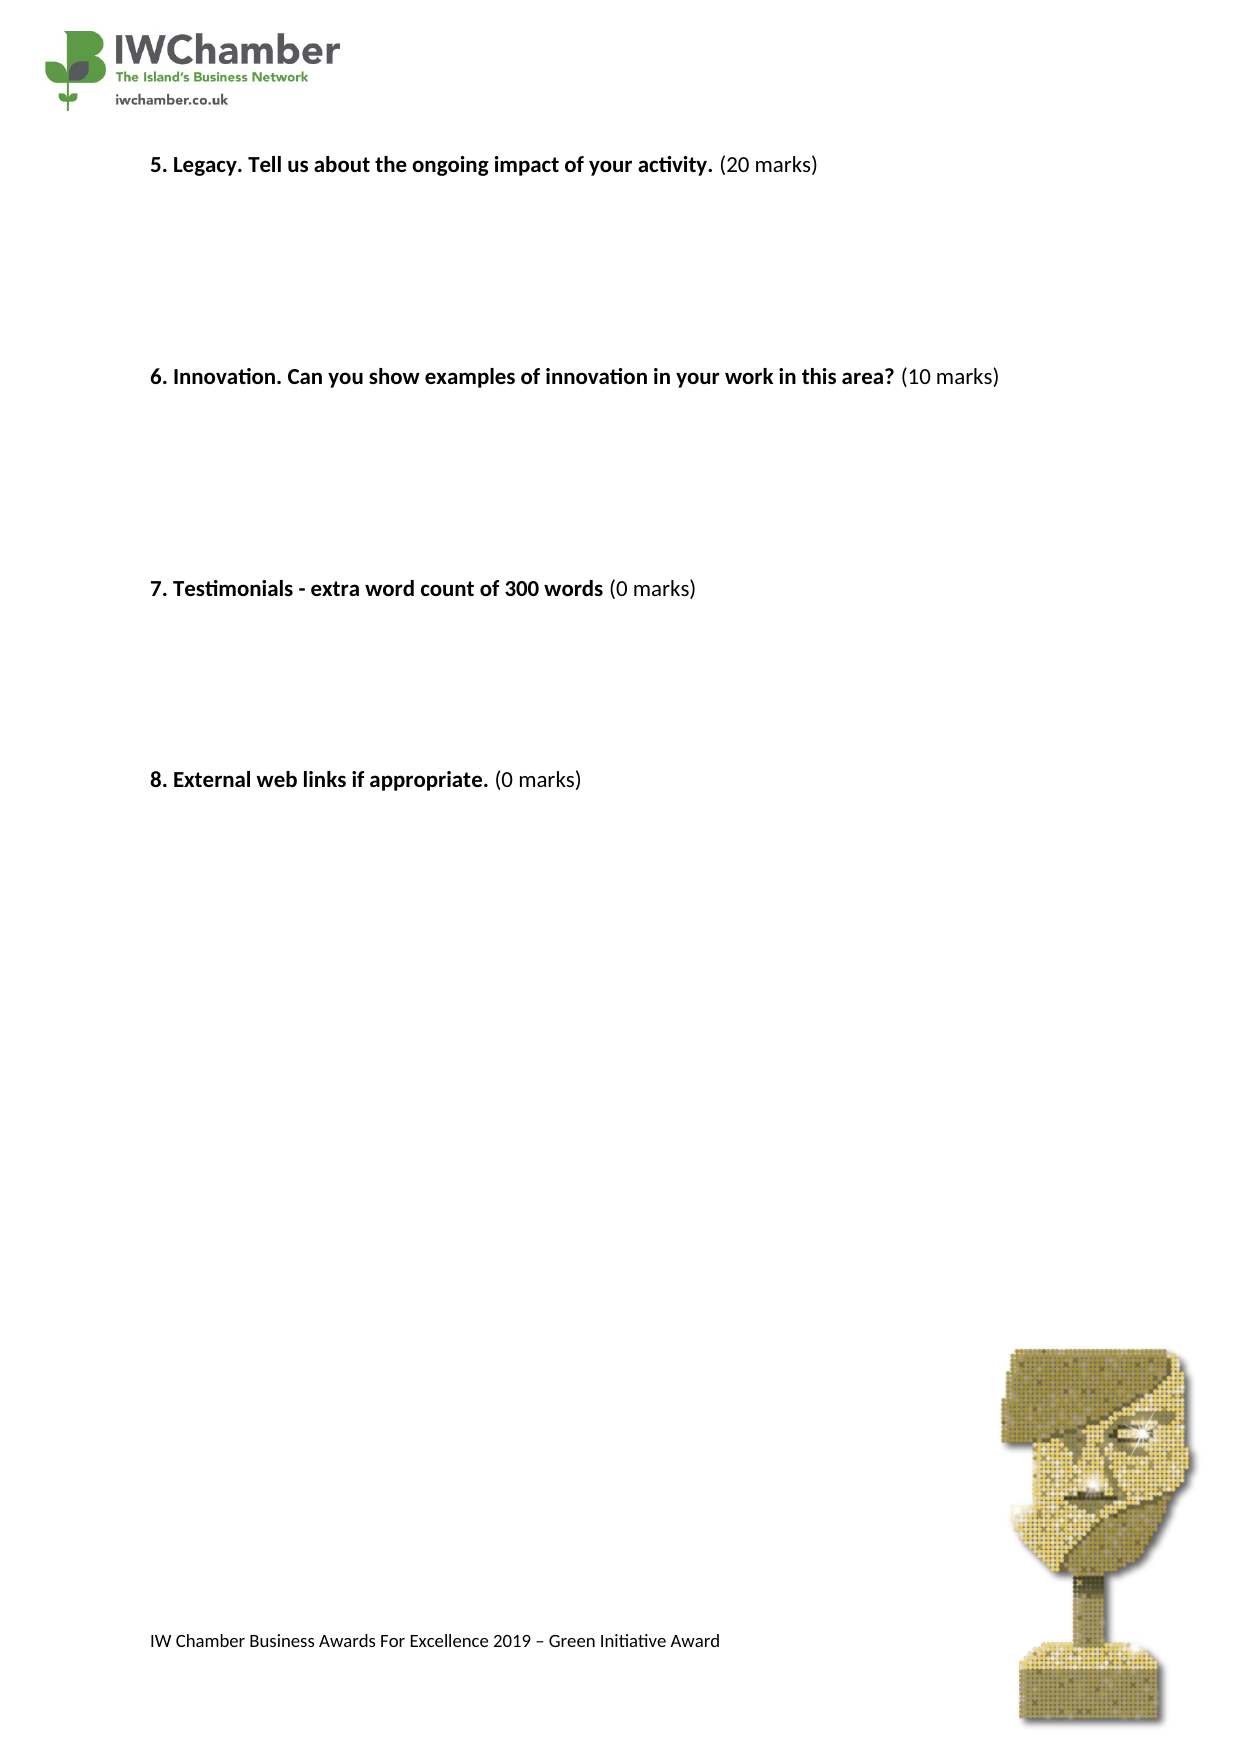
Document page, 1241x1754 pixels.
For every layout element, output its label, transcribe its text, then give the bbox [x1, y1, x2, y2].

text 5. Legacy. Tell us about the ongoing impact of your activity. (20 marks) [150, 150, 1090, 178]
text 6. Innovation. Can you show examples of innovation in your work in this area? (10 marks) [150, 362, 1090, 390]
text 8. External web links if appropriate. (0 marks) [150, 765, 1090, 793]
text 7. Testimonials - extra word count of 300 words (0 marks) [150, 574, 1090, 602]
picture [45, 31, 340, 111]
picture [949, 1341, 1241, 1735]
